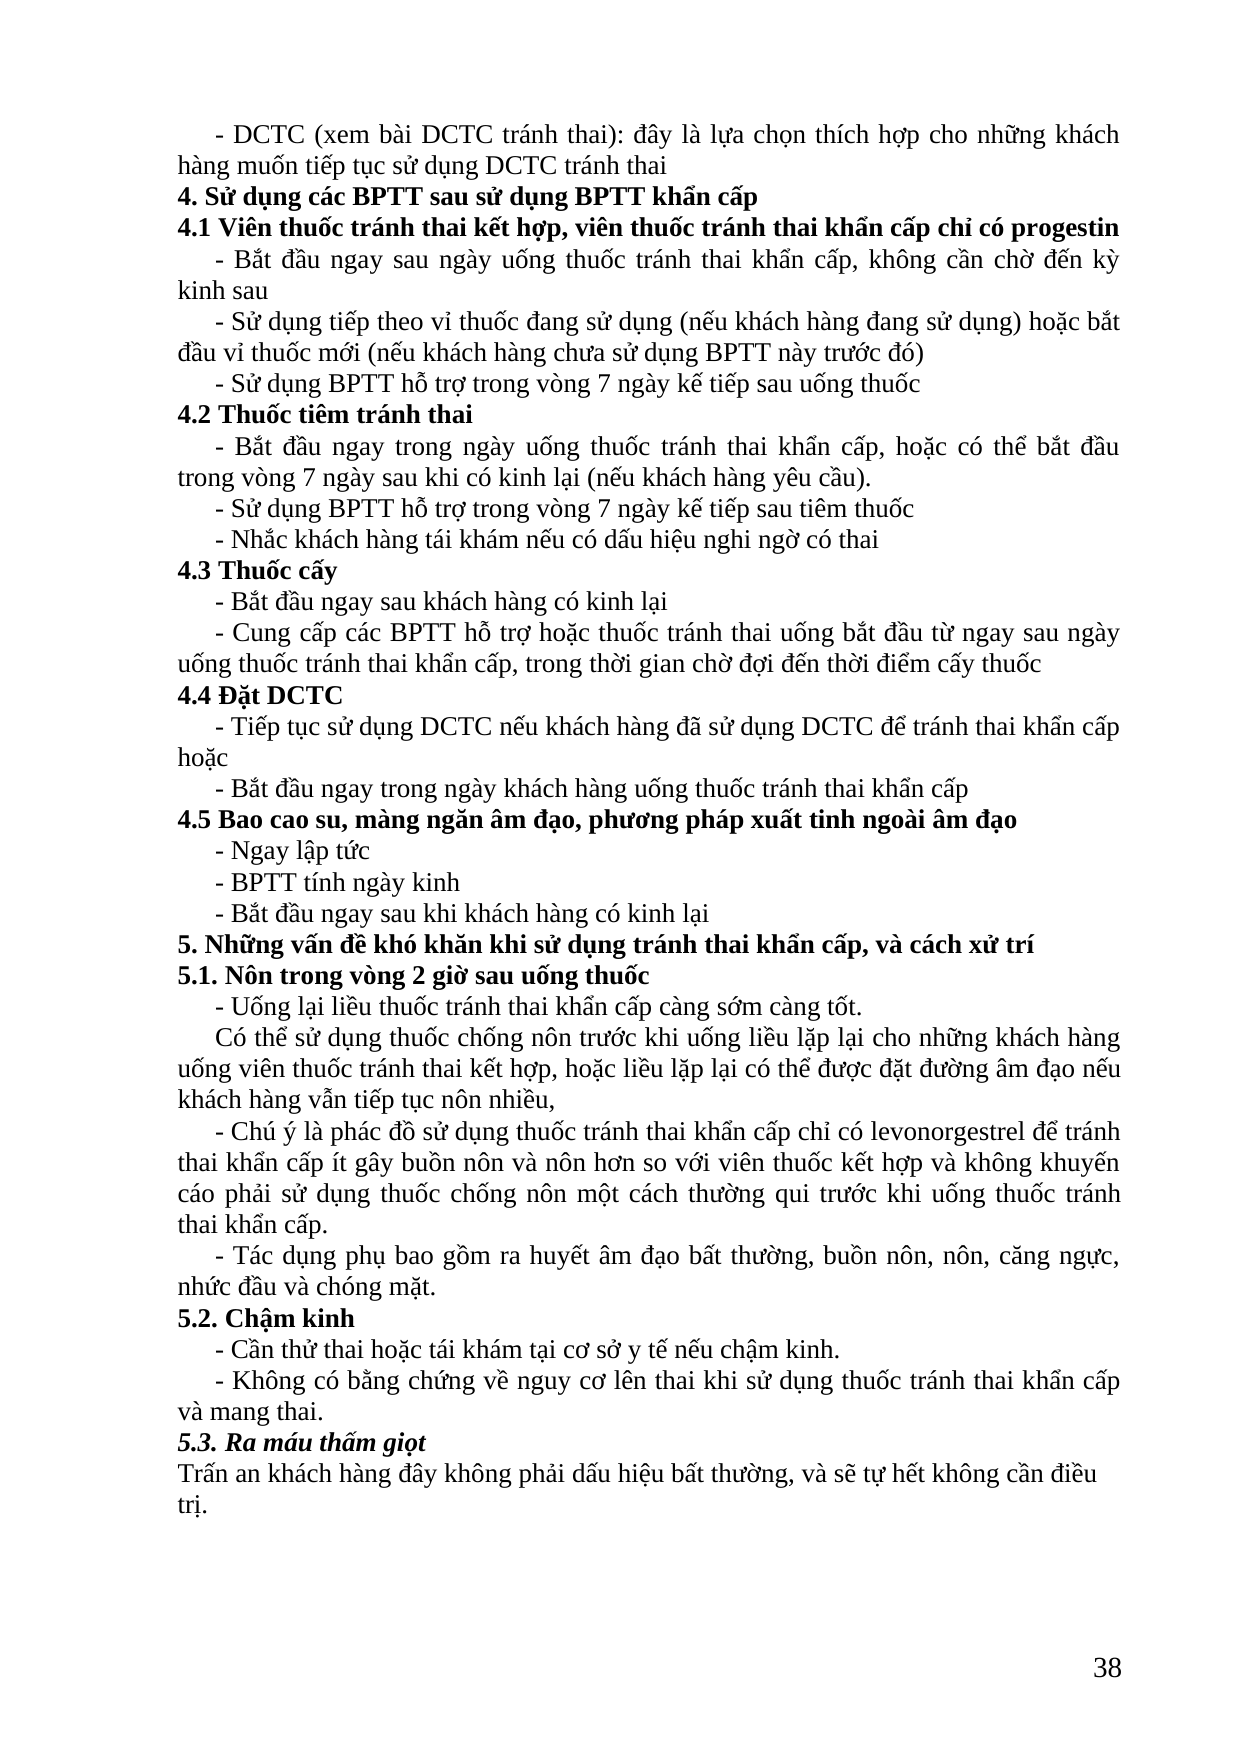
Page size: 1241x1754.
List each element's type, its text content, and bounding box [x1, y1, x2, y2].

text 4.3 Thuốc cấy [177, 554, 1122, 585]
text - Tác dụng phụ bao gồm ra huyết âm đạo bất thường, buồn nôn, nôn, căng ngực, nhức đầu và chóng mặt. [177, 1239, 1122, 1302]
text - Bắt đầu ngay sau khách hàng có kinh lại [177, 585, 1122, 616]
text 5.3. Ra máu thấm giọt [177, 1426, 1122, 1457]
text - Bắt đầu ngay trong ngày khách hàng uống thuốc tránh thai khẩn cấp [177, 772, 1122, 803]
text - Sử dụng BPTT hỗ trợ trong vòng 7 ngày kế tiếp sau uống thuốc [177, 367, 1122, 398]
text - Bắt đầu ngay trong ngày uống thuốc tránh thai khẩn cấp, hoặc có thể bắt đầu trong vòng 7 ngày sau khi có kinh lại (nếu khách hàng yêu cầu). [177, 429, 1122, 492]
text 5. Những vấn đề khó khăn khi sử dụng tránh thai khẩn cấp, và cách xử trí [177, 928, 1122, 959]
text - Nhắc khách hàng tái khám nếu có dấu hiệu nghi ngờ có thai [177, 523, 1122, 554]
text 4.1 Viên thuốc tránh thai kết hợp, viên thuốc tránh thai khẩn cấp chỉ có progestin [177, 212, 1122, 243]
text Trấn an khách hàng đây không phải dấu hiệu bất thường, và sẽ tự hết không cần điều trị. [177, 1457, 1122, 1520]
text - Uống lại liều thuốc tránh thai khẩn cấp càng sớm càng tốt. [177, 990, 1122, 1021]
text 5.2. Chậm kinh [177, 1302, 1122, 1333]
text 4.5 Bao cao su, màng ngăn âm đạo, phương pháp xuất tinh ngoài âm đạo [177, 803, 1122, 834]
text - Sử dụng BPTT hỗ trợ trong vòng 7 ngày kế tiếp sau tiêm thuốc [177, 492, 1122, 523]
text - Ngay lập tức [177, 834, 1122, 866]
text 5.1. Nôn trong vòng 2 giờ sau uống thuốc [177, 959, 1122, 990]
text - Bắt đầu ngay sau khi khách hàng có kinh lại [177, 897, 1122, 928]
text Có thể sử dụng thuốc chống nôn trước khi uống liều lặp lại cho những khách hàng uống viên thuốc tránh thai kết hợp, hoặc liều lặp lại có thể được đặt đường âm đạo nếu khách hàng vẫn tiếp tục nôn nhiều, [177, 1021, 1122, 1115]
text 4. Sử dụng các BPTT sau sử dụng BPTT khẩn cấp [177, 180, 1122, 212]
text 4.2 Thuốc tiêm tránh thai [177, 398, 1122, 429]
text - Không có bằng chứng về nguy cơ lên thai khi sử dụng thuốc tránh thai khẩn cấp và mang thai. [177, 1364, 1122, 1426]
text - Cần thử thai hoặc tái khám tại cơ sở y tế nếu chậm kinh. [177, 1333, 1122, 1364]
text - DCTC (xem bài DCTC tránh thai): đây là lựa chọn thích hợp cho những khách hàng muốn tiếp tục sử dụng DCTC tránh thai [177, 118, 1122, 180]
text - Chú ý là phác đồ sử dụng thuốc tránh thai khẩn cấp chỉ có levonorgestrel để tránh thai khẩn cấp ít gây buồn nôn và nôn hơn so với viên thuốc kết hợp và không khuyến cáo phải sử dụng thuốc chống nôn một cách thường qui trước khi uống thuốc tránh thai khẩn cấp. [177, 1115, 1122, 1239]
text 4.4 Đặt DCTC [177, 679, 1122, 710]
text - Bắt đầu ngay sau ngày uống thuốc tránh thai khẩn cấp, không cần chờ đến kỳ kinh sau [177, 243, 1122, 305]
text - Tiếp tục sử dụng DCTC nếu khách hàng đã sử dụng DCTC để tránh thai khẩn cấp hoặc [177, 710, 1122, 772]
text - Sử dụng tiếp theo vỉ thuốc đang sử dụng (nếu khách hàng đang sử dụng) hoặc bắt đầu vỉ thuốc mới (nếu khách hàng chưa sử dụng BPTT này trước đó) [177, 305, 1122, 367]
text - Cung cấp các BPTT hỗ trợ hoặc thuốc tránh thai uống bắt đầu từ ngay sau ngày uống thuốc tránh thai khẩn cấp, trong thời gian chờ đợi đến thời điểm cấy thuốc [177, 616, 1122, 679]
text - BPTT tính ngày kinh [177, 866, 1122, 897]
